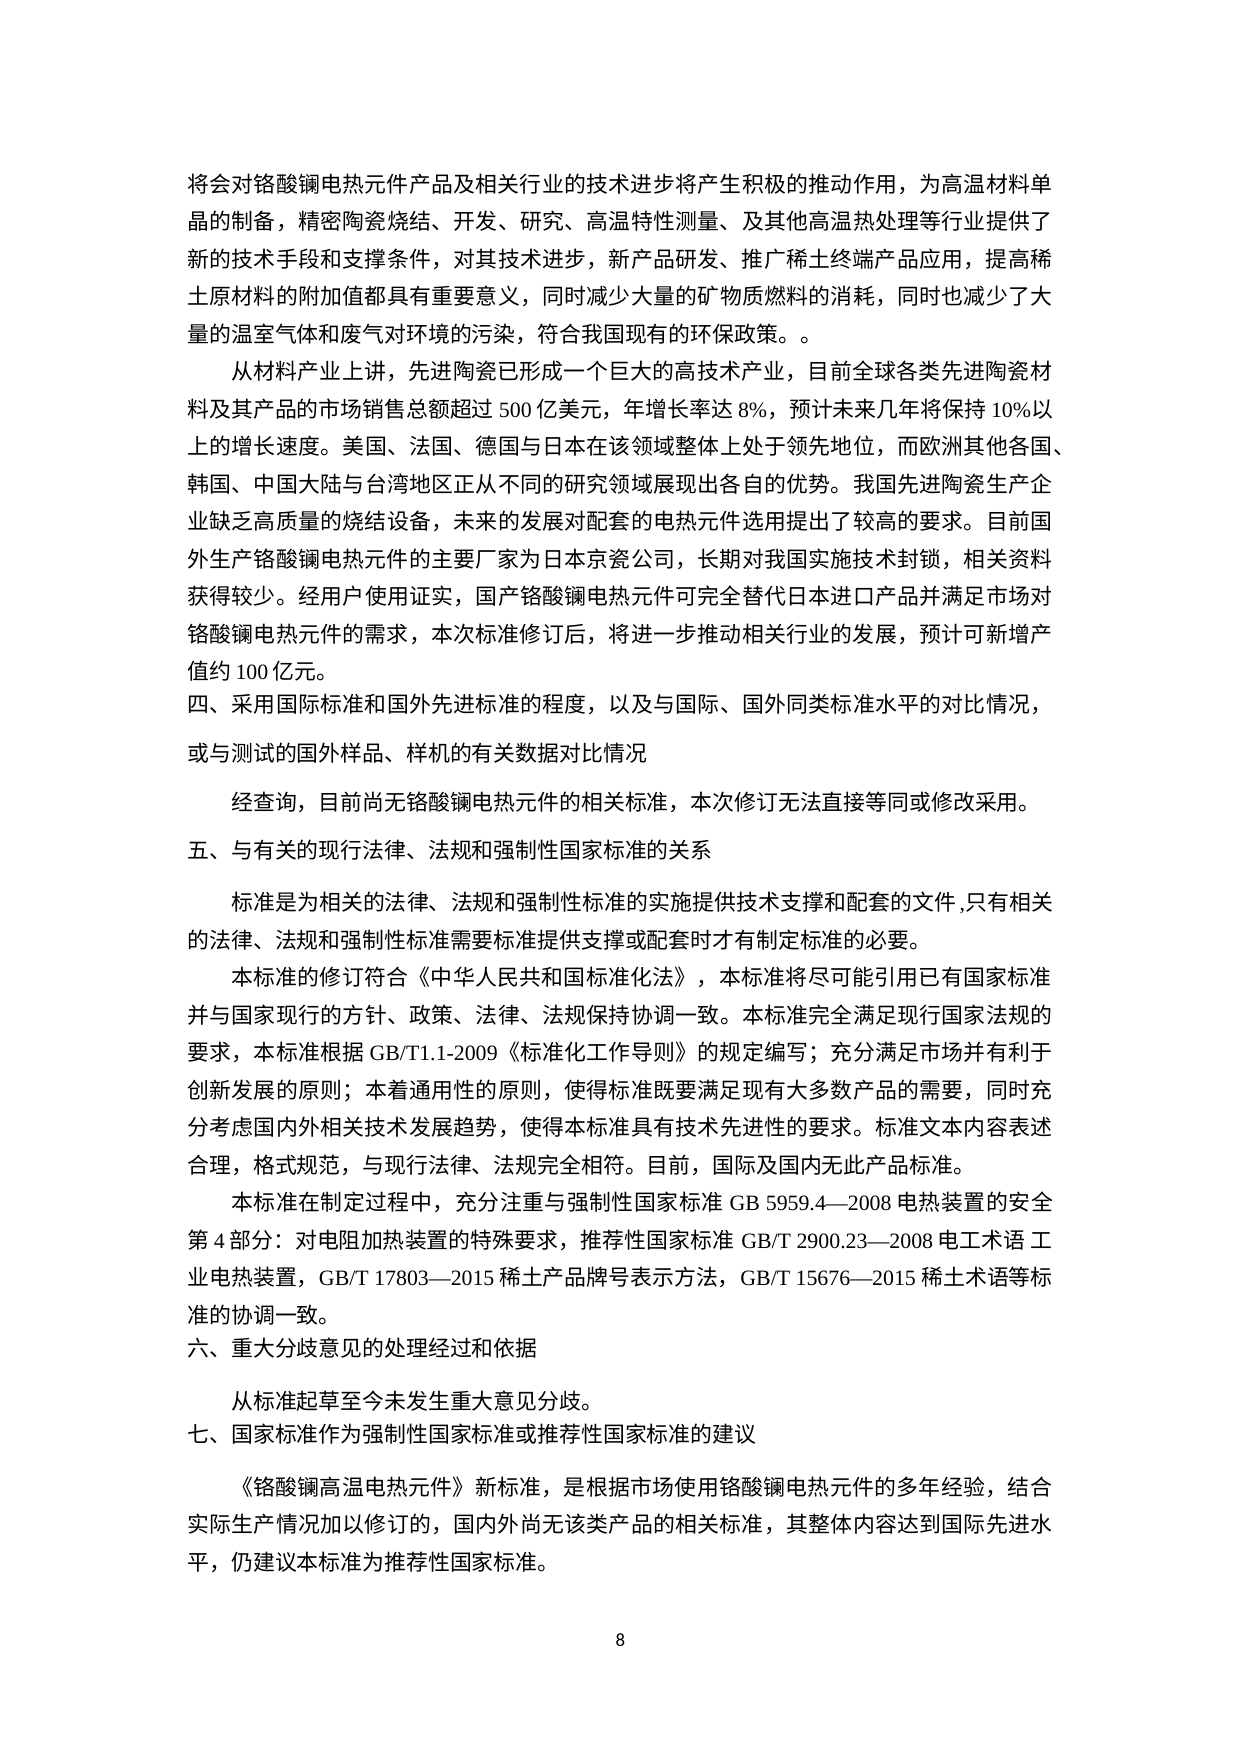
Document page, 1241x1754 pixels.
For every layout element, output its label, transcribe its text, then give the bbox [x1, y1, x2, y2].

text 经查询，目前尚无铬酸镧电热元件的相关标准，本次修订无法直接等同或修改采用。 [187, 784, 1053, 817]
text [187, 162, 1053, 349]
text 标准是为相关的法律、法规和强制性标准的实施提供技术支撑和配套的文件,只有相关的法律、法规和强制性标准需要标准提供支撑或配套时才有制定标准的必要。 [187, 881, 1053, 956]
text 七、国家标准作为强制性国家标准或推荐性国家标准的建议 [187, 1417, 1053, 1449]
text 四、采用国际标准和国外先进标准的程度，以及与国际、国外同类标准水平的对比情况，或与测试的国外样品、样机的有关数据对比情况 [187, 687, 1053, 768]
text 从标准起草至今未发生重大意见分歧。 [187, 1379, 1053, 1417]
text 《铬酸镧高温电热元件》新标准，是根据市场使用铬酸镧电热元件的多年经验，结合实际生产情况加以修订的，国内外尚无该类产品的相关标准，其整体内容达到国际先进水平，仍建议本标准为推荐性国家标准。 [187, 1465, 1053, 1577]
text 六、重大分歧意见的处理经过和依据 [187, 1331, 1053, 1363]
text 本标准的修订符合《中华人民共和国标准化法》，本标准将尽可能引用已有国家标准并与国家现行的方针、政策、法律、法规保持协调一致。本标准完全满足现行国家法规的要求，本标准根据GB/T1.1-2009《标准化工作导则》的规定编写；充分满足市场并有利于创新发展的原则；本着通用性的原则，使得标准既要满足现有大多数产品的需要，同时充分考虑国内外相关技术发展趋势，使得本标准具有技术先进性的要求。标准文本内容表述合理，格式规范，与现行法律、法规完全相符。目前，国际及国内无此产品标准。 [187, 956, 1053, 1181]
text 五、与有关的现行法律、法规和强制性国家标准的关系 [187, 832, 1053, 865]
text 本标准在制定过程中，充分注重与强制性国家标准GB 5959.4—2008电热装置的安全 第4部分：对电阻加热装置的特殊要求，推荐性国家标准GB/T 2900.23—2008电工术语 工业电热装置，GB/T 17803—2015稀土产品牌号表示方法，GB/T 15676—2015 稀土术语等标准的协调一致。 [187, 1181, 1053, 1331]
text 从材料产业上讲，先进陶瓷已形成一个巨大的高技术产业，目前全球各类先进陶瓷材料及其产品的市场销售总额超过500亿美元，年增长率达8%，预计未来几年将保持10%以上的增长速度。美国、法国、德国与日本在该领域整体上处于领先地位，而欧洲其他各国、韩国、中国大陆与台湾地区正从不同的研究领域展现出各自的优势。我国先进陶瓷生产企业缺乏高质量的烧结设备，未来的发展对配套的电热元件选用提出了较高的要求。目前国外生产铬酸镧电热元件的主要厂家为日本京瓷公司，长期对我国实施技术封锁，相关资料获得较少。经用户使用证实，国产铬酸镧电热元件可完全替代日本进口产品并满足市场对铬酸镧电热元件的需求，本次标准修订后，将进一步推动相关行业的发展，预计可新增产值约100亿元。 [187, 349, 1053, 687]
